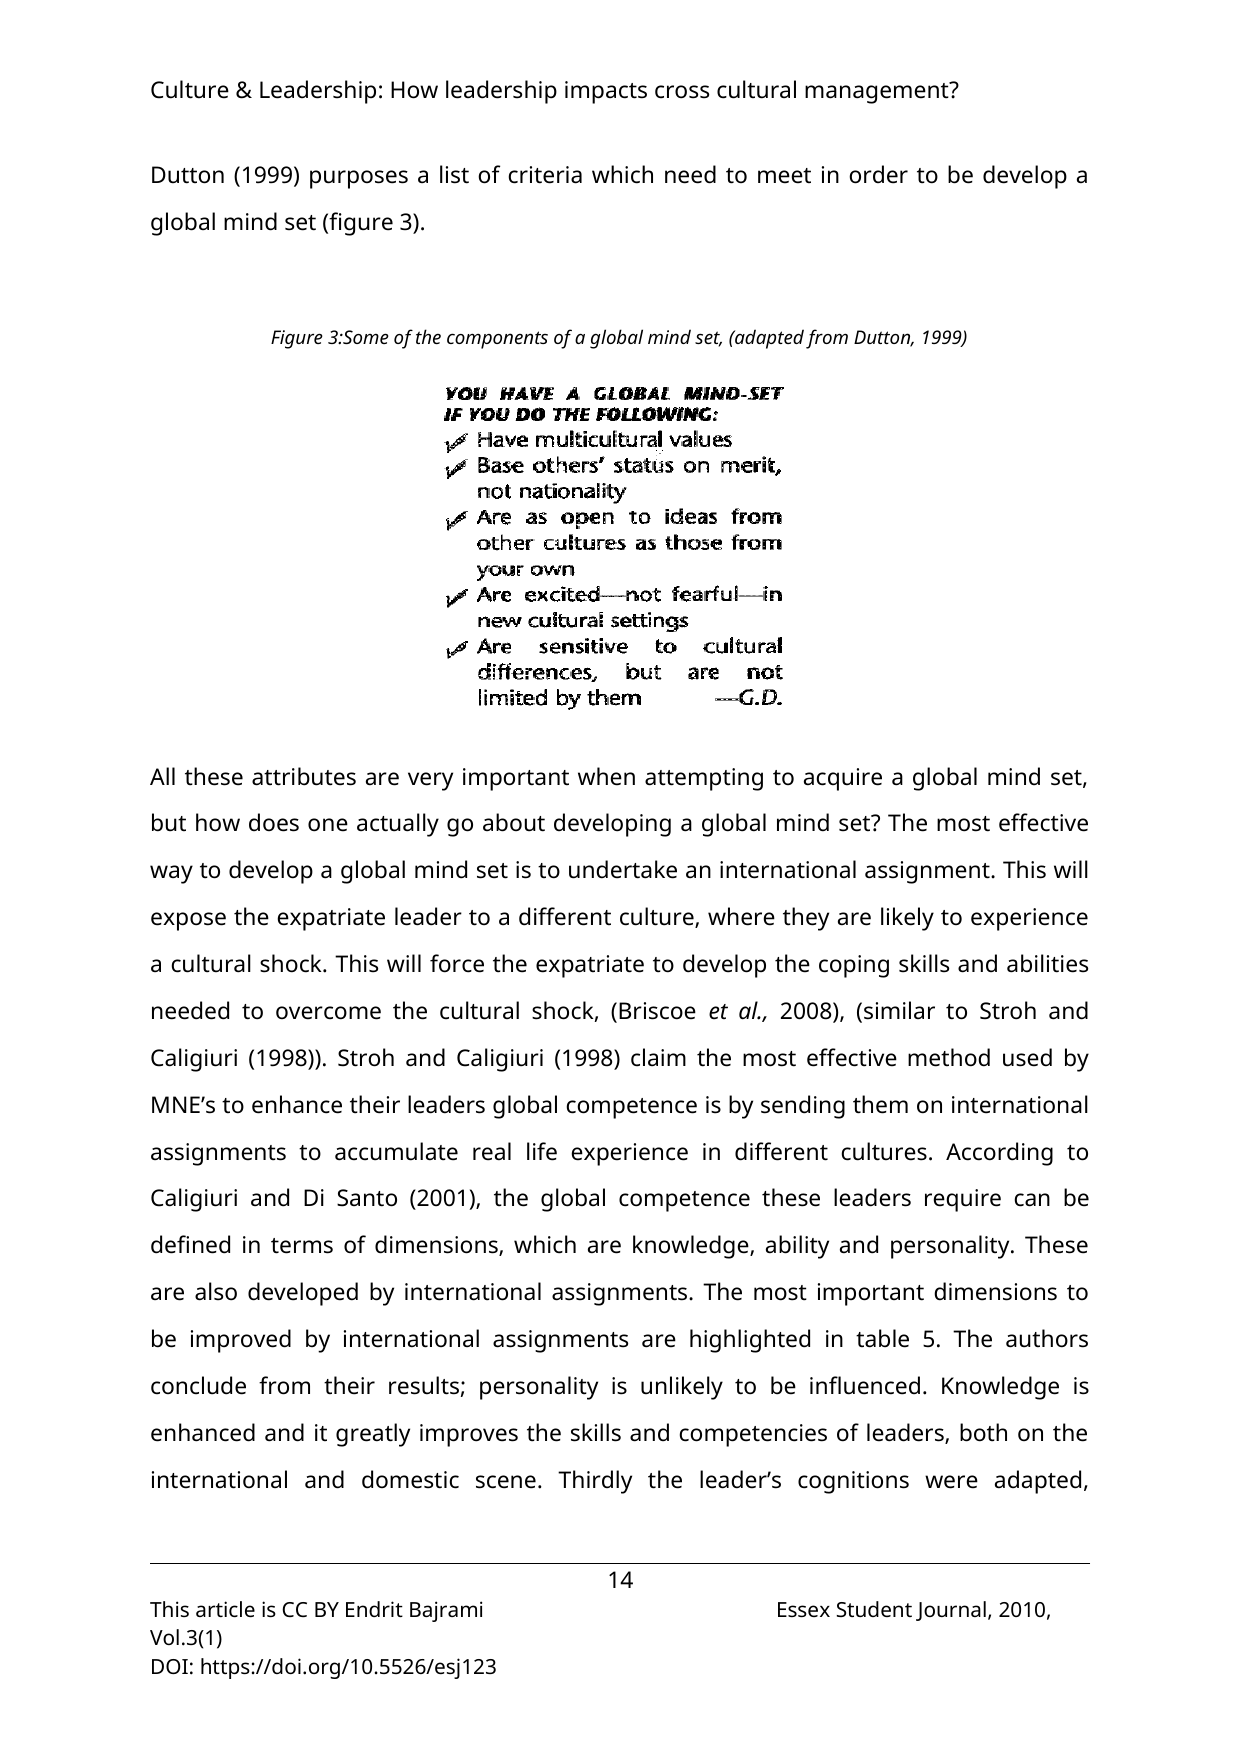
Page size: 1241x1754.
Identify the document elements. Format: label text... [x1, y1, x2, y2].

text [150, 760, 1090, 1495]
text Dutton (1999) purposes a list of criteria which need to meet in order to be develop a global mind set (figure 3). [150, 158, 1090, 237]
text Figure 3:Some of the components of a global mind set, (adapted from Dutton, 1999) [150, 324, 1090, 350]
